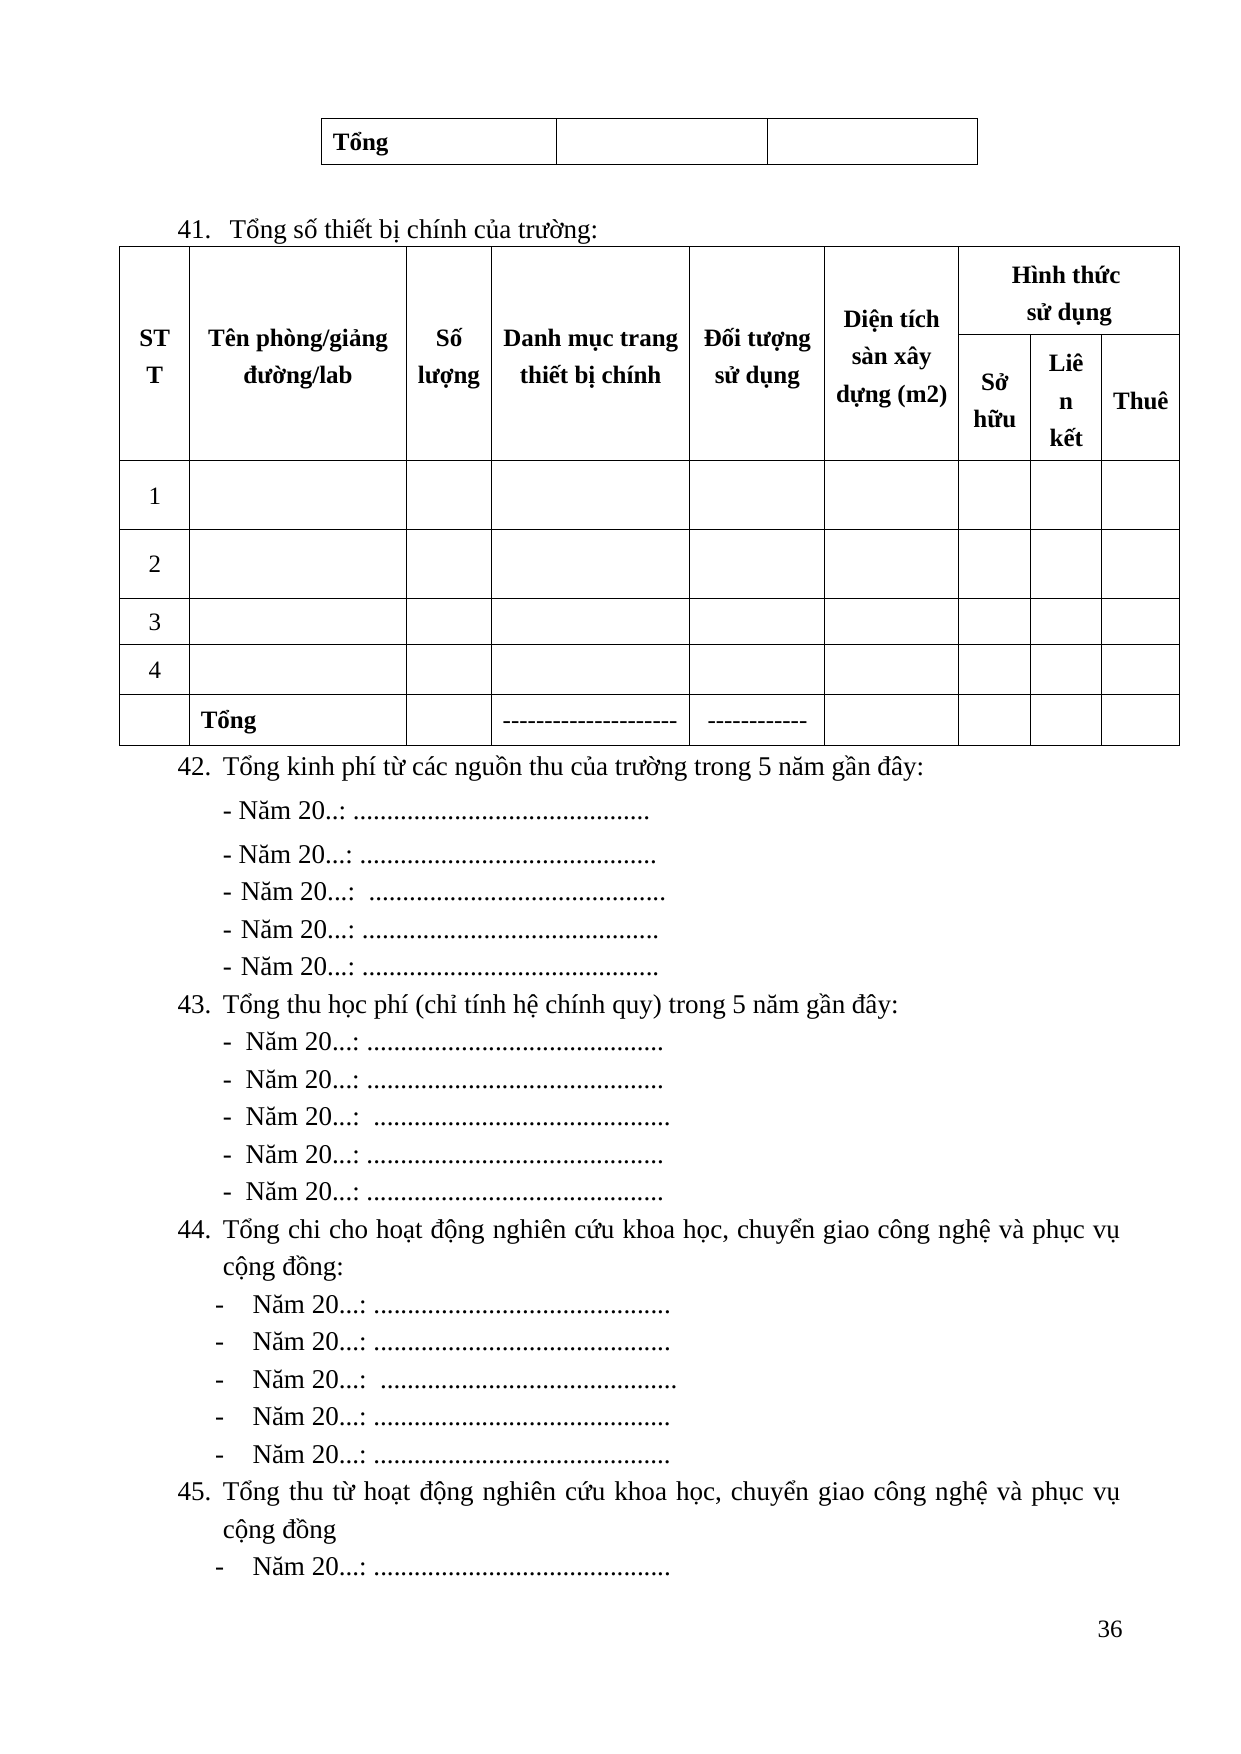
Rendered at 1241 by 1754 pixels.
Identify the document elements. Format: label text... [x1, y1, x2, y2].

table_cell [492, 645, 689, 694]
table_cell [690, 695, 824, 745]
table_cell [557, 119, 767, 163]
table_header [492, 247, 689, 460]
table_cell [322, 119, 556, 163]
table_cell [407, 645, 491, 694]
list Tổng thu học phí (chỉ tính hệ chính quy) trong 5 năm gần đây: [177, 983, 1122, 1021]
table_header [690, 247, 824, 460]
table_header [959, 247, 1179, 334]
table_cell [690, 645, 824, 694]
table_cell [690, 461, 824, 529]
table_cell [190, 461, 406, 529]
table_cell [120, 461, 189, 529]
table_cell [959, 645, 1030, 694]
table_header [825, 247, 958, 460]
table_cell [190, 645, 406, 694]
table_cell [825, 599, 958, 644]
list Năm 20...: ............................................ [215, 1396, 1122, 1433]
list Năm 20...: ............................................ [215, 1283, 1122, 1321]
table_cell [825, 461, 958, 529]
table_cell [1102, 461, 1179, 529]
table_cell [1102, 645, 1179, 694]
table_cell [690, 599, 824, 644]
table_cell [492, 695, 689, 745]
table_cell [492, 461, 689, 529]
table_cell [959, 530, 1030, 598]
list Năm 20...: ............................................ [223, 1058, 1122, 1096]
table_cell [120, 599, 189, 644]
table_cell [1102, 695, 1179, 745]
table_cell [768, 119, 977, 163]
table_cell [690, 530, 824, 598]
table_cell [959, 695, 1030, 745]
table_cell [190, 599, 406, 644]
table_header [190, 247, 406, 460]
list Tổng chi cho hoạt động nghiên cứu khoa học, chuyển giao công nghệ và phục vụ cộng đồng: [177, 1208, 1122, 1283]
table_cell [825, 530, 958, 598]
list Năm 20...: ............................................ [215, 1358, 1122, 1396]
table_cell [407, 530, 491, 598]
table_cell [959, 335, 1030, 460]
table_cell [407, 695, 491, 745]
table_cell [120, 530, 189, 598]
list Năm 20...: ............................................ [223, 1021, 1122, 1058]
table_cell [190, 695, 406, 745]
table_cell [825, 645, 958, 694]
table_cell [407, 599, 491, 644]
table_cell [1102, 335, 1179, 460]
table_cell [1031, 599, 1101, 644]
text - Năm 20...: ............................................ [177, 833, 1122, 871]
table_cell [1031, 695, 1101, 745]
list Năm 20...: ............................................ [223, 908, 1122, 946]
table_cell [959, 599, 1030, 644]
list Năm 20...: ............................................ [223, 1171, 1122, 1208]
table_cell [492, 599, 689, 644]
list Năm 20...: ............................................ [223, 946, 1122, 983]
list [215, 1546, 1122, 1583]
text - Năm 20..: ............................................ [223, 789, 1122, 827]
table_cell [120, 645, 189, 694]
list Năm 20...: ............................................ [215, 1321, 1122, 1358]
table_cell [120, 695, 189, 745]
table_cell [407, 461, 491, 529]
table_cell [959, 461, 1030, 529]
list Năm 20...: ............................................ [223, 1133, 1122, 1171]
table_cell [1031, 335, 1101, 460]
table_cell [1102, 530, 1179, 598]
list Tổng kinh phí từ các nguồn thu của trường trong 5 năm gần đây: [177, 746, 1122, 783]
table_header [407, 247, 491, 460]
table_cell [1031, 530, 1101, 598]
list Tổng thu từ hoạt động nghiên cứu khoa học, chuyển giao công nghệ và phục vụ cộng đồng [177, 1471, 1122, 1546]
list Tổng số thiết bị chính của trường: [177, 208, 1122, 246]
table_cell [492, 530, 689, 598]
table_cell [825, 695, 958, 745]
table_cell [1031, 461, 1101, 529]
list Năm 20...: ............................................ [223, 871, 1122, 908]
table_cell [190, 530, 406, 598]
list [215, 1433, 1122, 1471]
list Năm 20...: ............................................ [223, 1096, 1122, 1133]
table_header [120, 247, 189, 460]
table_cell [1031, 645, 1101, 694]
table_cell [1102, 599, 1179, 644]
